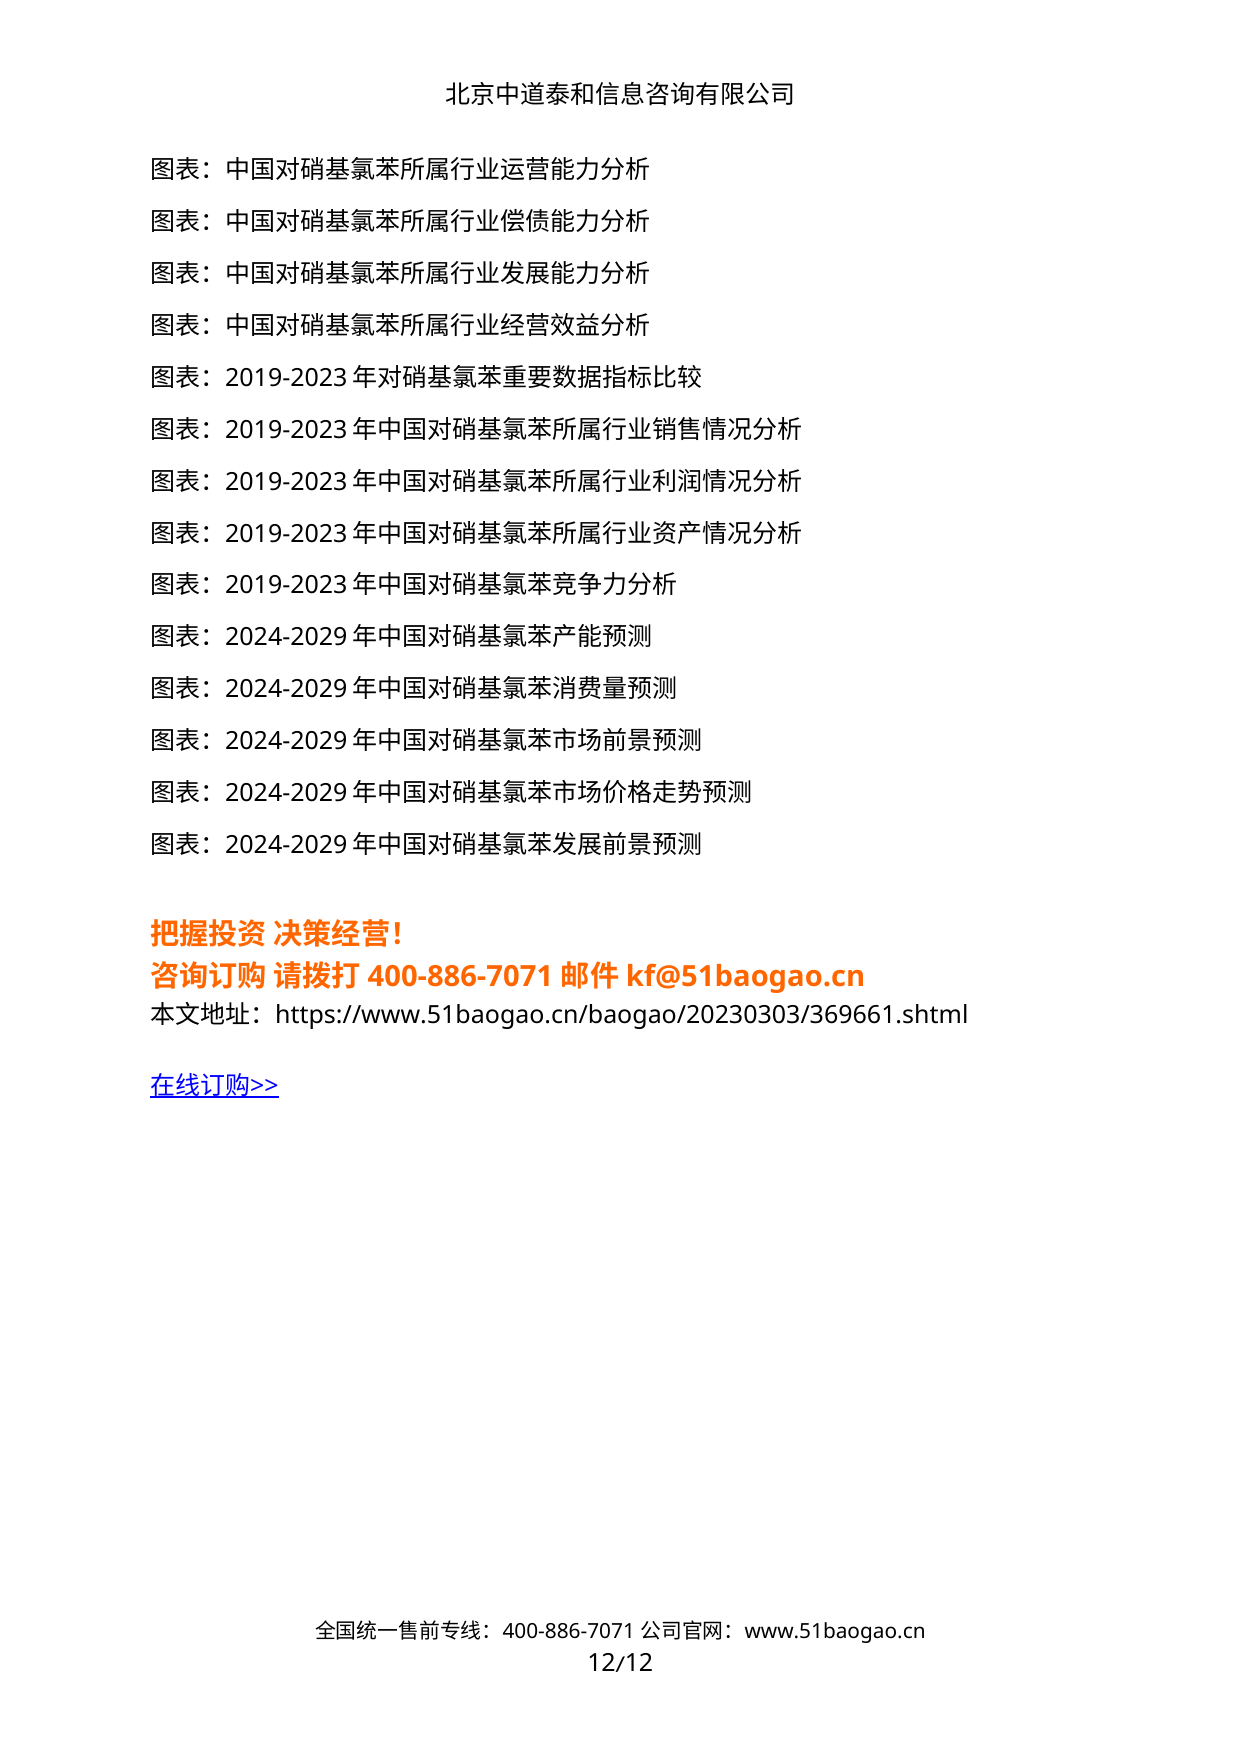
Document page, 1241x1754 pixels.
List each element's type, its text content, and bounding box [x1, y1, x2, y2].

text 图表：中国对硝基氯苯所属行业经营效益分析 [150, 306, 1090, 342]
text 把握投资 决策经营！咨询订购 请拨打 400-886-7071 邮件 kf@51baogao.cn本文地址：https://www.51baogao.cn/baogao/20230303/369661.shtml [150, 876, 1090, 1031]
text 图表：2019-2023年中国对硝基氯苯竞争力分析 [150, 565, 1090, 601]
text 在线订购>> [150, 1031, 1090, 1102]
text 图表：2019-2023年中国对硝基氯苯所属行业利润情况分析 [150, 461, 1090, 497]
text 图表：2019-2023年中国对硝基氯苯所属行业资产情况分析 [150, 513, 1090, 549]
text 图表：中国对硝基氯苯所属行业发展能力分析 [150, 254, 1090, 290]
text 图表：2019-2023年对硝基氯苯重要数据指标比较 [150, 357, 1090, 394]
text 图表：2019-2023年中国对硝基氯苯所属行业销售情况分析 [150, 409, 1090, 446]
text 图表：2024-2029年中国对硝基氯苯消费量预测 [150, 669, 1090, 705]
text 图表：2024-2029年中国对硝基氯苯发展前景预测 [150, 824, 1090, 861]
text 图表：2024-2029年中国对硝基氯苯产能预测 [150, 617, 1090, 653]
text 图表：中国对硝基氯苯所属行业偿债能力分析 [150, 202, 1090, 238]
text 图表：2024-2029年中国对硝基氯苯市场前景预测 [150, 721, 1090, 757]
text 图表：2024-2029年中国对硝基氯苯市场价格走势预测 [150, 772, 1090, 809]
text 图表：中国对硝基氯苯所属行业运营能力分析 [150, 150, 1090, 186]
